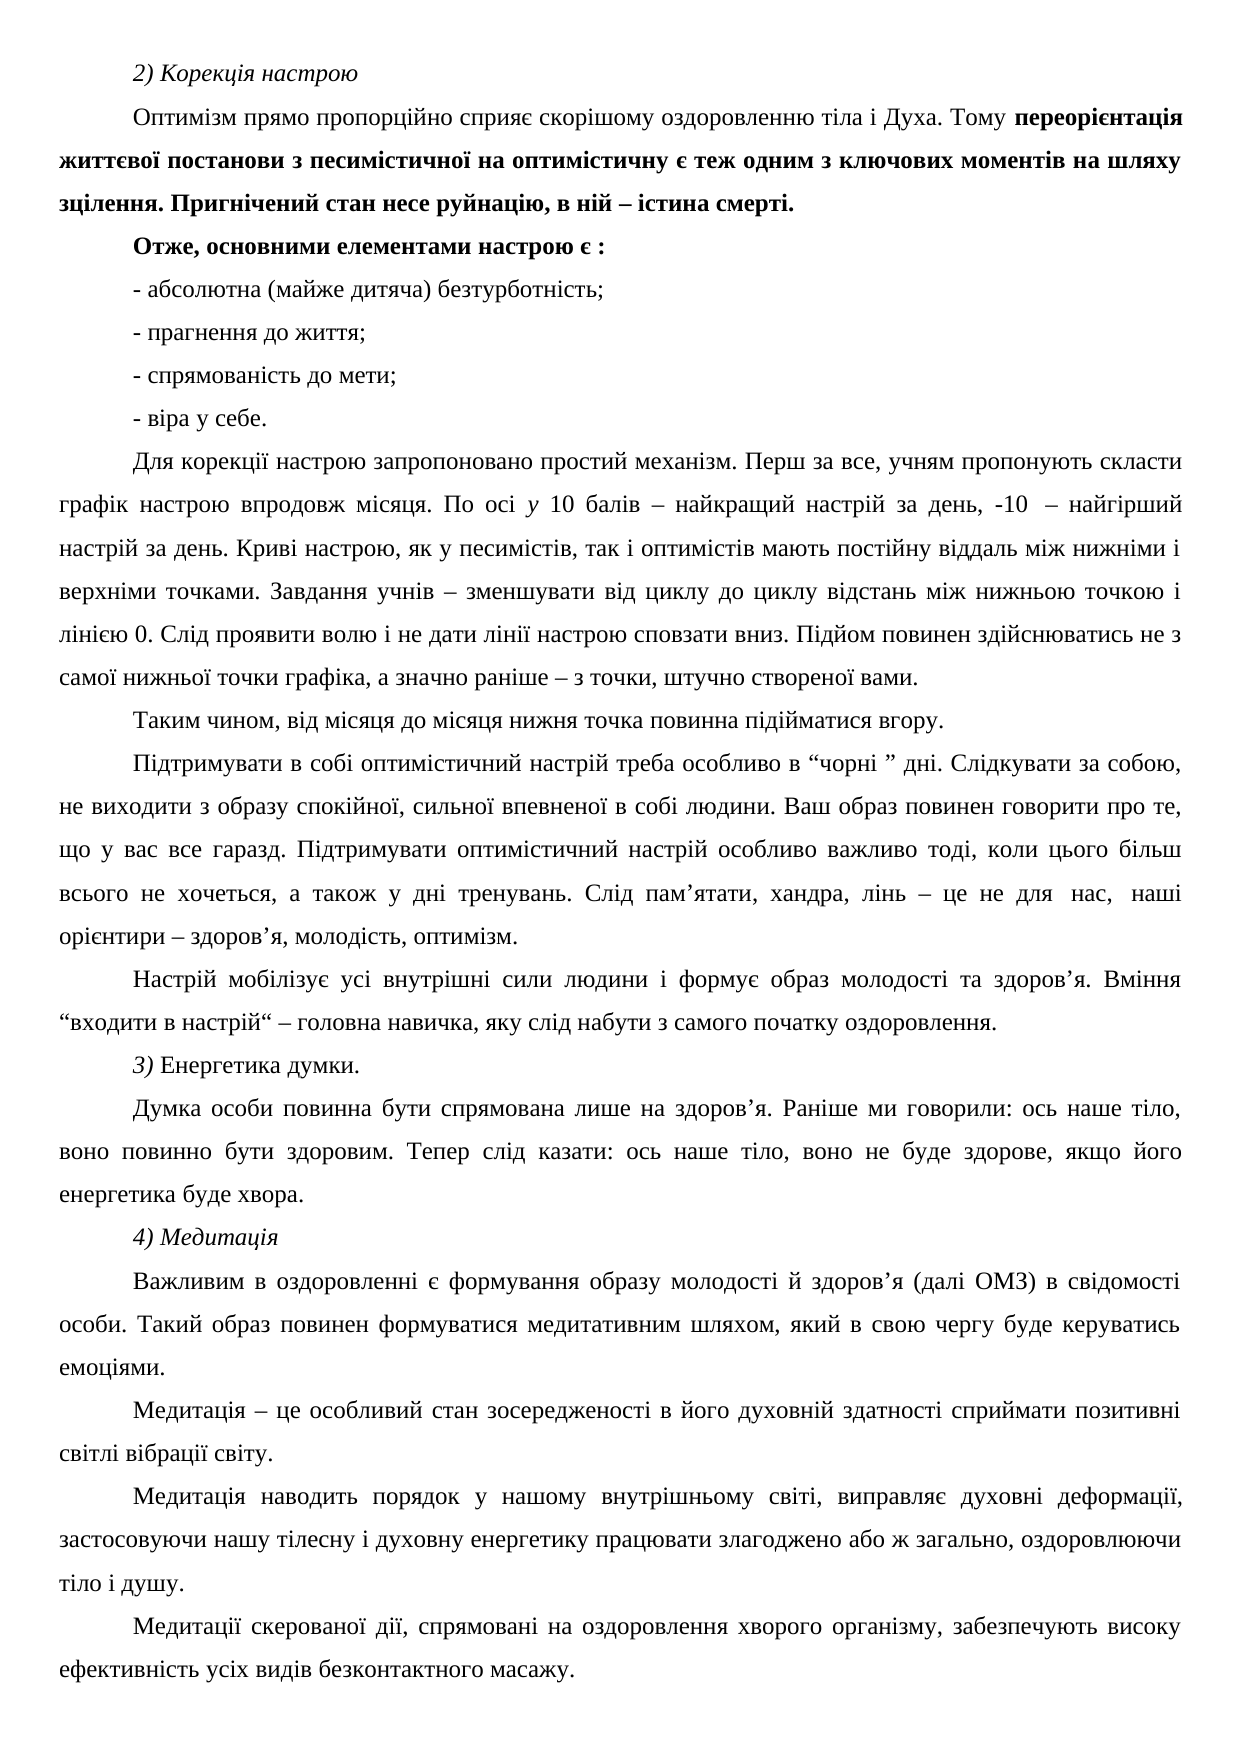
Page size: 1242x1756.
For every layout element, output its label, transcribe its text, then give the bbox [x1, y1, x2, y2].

text Оптимізм прямо пропорційно сприяє скорішому оздоровленню тіла і Духа. Тому переорієнтація життєвої постанови з песимістичної на оптимістичну є теж одним з ключових моментів на шляху зцілення. Пригнічений стан несе руйнацію, в ній – істина смерті. [59, 102, 1183, 217]
text Важливим в оздоровленні є формування образу молодості й здоров’я (далі ОМЗ) в свідомості особи. Такий образ повинен формуватися медитативним шляхом, який в свою чергу буде керуватись емоціями. [59, 1266, 1182, 1381]
list Медитація [133, 1223, 1194, 1251]
text Думка особи повинна бути спрямована лише на здоров’я. Раніше ми говорили: ось наше тіло, воно повинно бути здоровим. Тепер слід казати: ось наше тіло, воно не буде здорове, якщо його енергетика буде хвора. [59, 1093, 1183, 1208]
text Медитації скерованої дії, спрямовані на оздоровлення хворого організму, забезпечують високу ефективність усіх видів безконтактного масажу. [59, 1611, 1182, 1683]
list віра у себе. [133, 403, 1194, 432]
list абсолютна (майже дитяча) безтурботність; [133, 274, 1194, 303]
text Настрій мобілізує усі внутрішні сили людини і формує образ молодості та здоров’я. Вміння “входити в настрій“ – головна навичка, яку слід набути з самого початку оздоровлення. [59, 964, 1182, 1036]
list прагнення до життя; [133, 317, 1194, 346]
text Медитація наводить порядок у нашому внутрішньому світі, виправляє духовні деформації, застосовуючи нашу тілесну і духовну енергетику працювати злагоджено або ж загально, оздоровлюючи тіло і душу. [59, 1481, 1183, 1596]
list Енергетика думки. [133, 1050, 1194, 1079]
subtitle Отже, основними елементами настрою є : [133, 232, 1194, 260]
text Підтримувати в собі оптимістичний настрій треба особливо в “чорні ” дні. Слідкувати за собою, не виходити з образу спокійної, сильної впевненої в собі людини. Ваш образ повинен говорити про те, що у вас все гаразд. Підтримувати оптимістичний настрій особливо важливо тоді, коли цього більш всього не хочеться, а також у дні тренувань. Слід пам’ятати, хандра, лінь – це не для нас, наші орієнтири – здоров’я, молодість, оптимізм. [59, 748, 1183, 949]
list спрямованість до мети; [133, 360, 1194, 389]
text Медитація – це особливий стан зосередженості в його духовній здатності сприймати позитивні світлі вібрації світу. [59, 1395, 1182, 1467]
text Для корекції настрою запропоновано простий механізм. Перш за все, учням пропонують скласти графік настрою впродовж місяця. По осі у 10 балів – найкращий настрій за день, -10 – найгірший настрій за день. Криві настрою, як у песимістів, так і оптимістів мають постійну віддаль між нижніми і верхніми точками. Завдання учнів – зменшувати від циклу до циклу відстань між нижньою точкою і лінією 0. Слід проявити волю і не дати лінії настрою сповзати вниз. Підйом повинен здійснюватись не з самої нижньої точки графіка, а значно раніше – з точки, штучно створеної вами. [59, 446, 1183, 691]
text Таким чином, від місяця до місяця нижня точка повинна підійматися вгору. [133, 705, 1194, 734]
list Корекція настрою [133, 58, 1194, 87]
